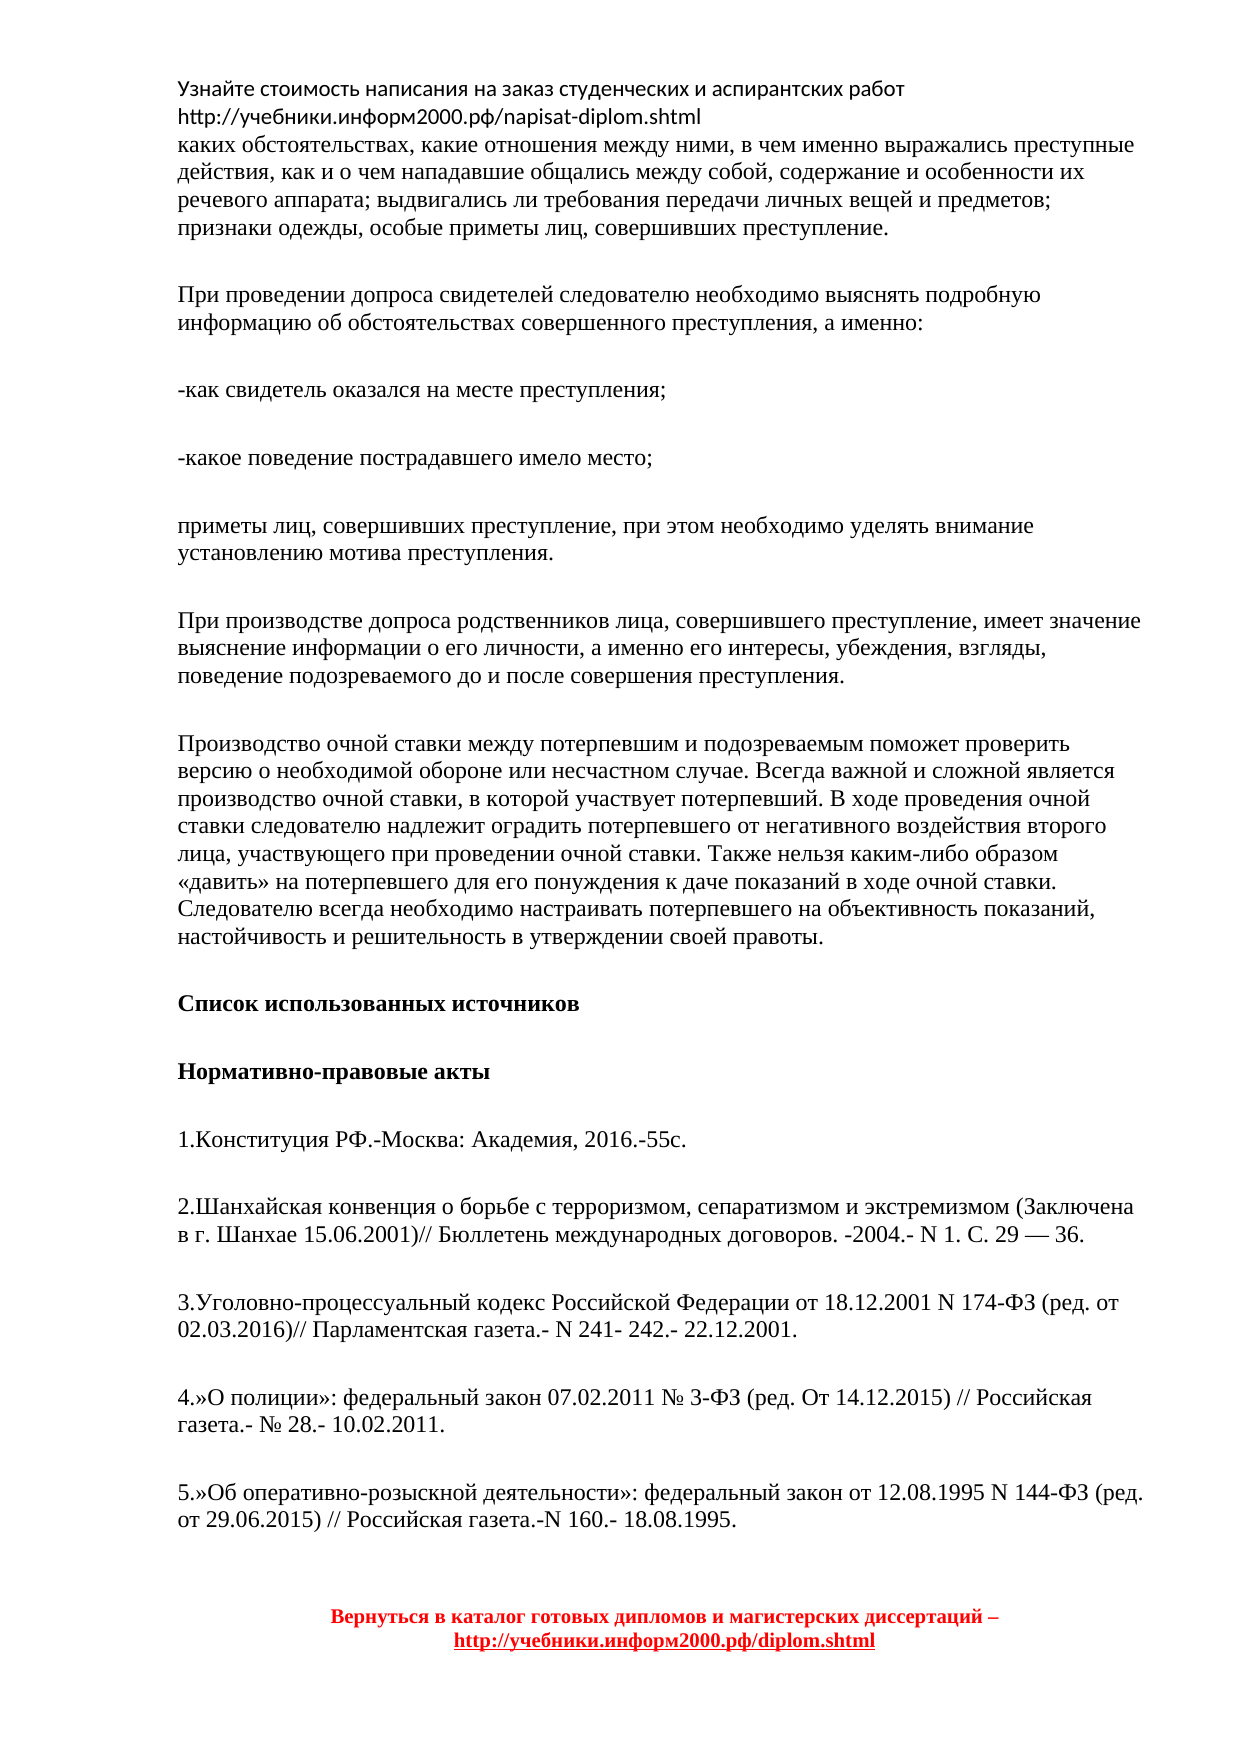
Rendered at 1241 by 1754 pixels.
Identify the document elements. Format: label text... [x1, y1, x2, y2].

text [177, 130, 1152, 240]
text При проведении допроса свидетелей следователю необходимо выяснять подробную информацию об обстоятельствах совершенного преступления, а именно: [177, 280, 1152, 335]
text 1.Конституция РФ.-Москва: Академия, 2016.-55с. [177, 1125, 1152, 1152]
text 3.Уголовно-процессуальный кодекс Российской Федерации от 18.12.2001 N 174-ФЗ (ред. от 02.03.2016)// Парламентская газета.- N 241- 242.- 22.12.2001. [177, 1287, 1152, 1343]
text приметы лиц, совершивших преступление, при этом необходимо уделять внимание установлению мотива преступления. [177, 511, 1152, 566]
text Производство очной ставки между потерпевшим и подозреваемым поможет проверить версию о необходимой обороне или несчастном случае. Всегда важной и сложной является производство очной ставки, в которой участвует потерпевший. В ходе проведения очной ставки следователю надлежит оградить потерпевшего от негативного воздействия второго лица, участвующего при проведении очной ставки. Также нельзя каким-либо образом «давить» на потерпевшего для его понуждения к даче показаний в ходе очной ставки. Следователю всегда необходимо настраивать потерпевшего на объективность показаний, настойчивость и решительность в утверждении своей правоты. [177, 729, 1152, 949]
text 5.»Об оперативно-розыскной деятельности»: федеральный закон от 12.08.1995 N 144-ФЗ (ред. от 29.06.2015) // Российская газета.-N 160.- 18.08.1995. [177, 1478, 1152, 1533]
text Список использованных источников [177, 989, 1152, 1017]
text -как свидетель оказался на месте преступления; [177, 375, 1152, 403]
text 4.»О полиции»: федеральный закон 07.02.2011 № 3-ФЗ (ред. От 14.12.2015) // Российская газета.- № 28.- 10.02.2011. [177, 1383, 1152, 1438]
text 2.Шанхайская конвенция о борьбе с терроризмом, сепаратизмом и экстремизмом (Заключена в г. Шанхае 15.06.2001)// Бюллетень международных договоров. -2004.- N 1. С. 29 — 36. [177, 1192, 1152, 1247]
text -какое поведение пострадавшего имело место; [177, 443, 1152, 471]
text При производстве допроса родственников лица, совершившего преступление, имеет значение выяснение информации о его личности, а именно его интересы, убеждения, взгляды, поведение подозреваемого до и после совершения преступления. [177, 606, 1152, 689]
text Нормативно-правовые акты [177, 1057, 1152, 1085]
